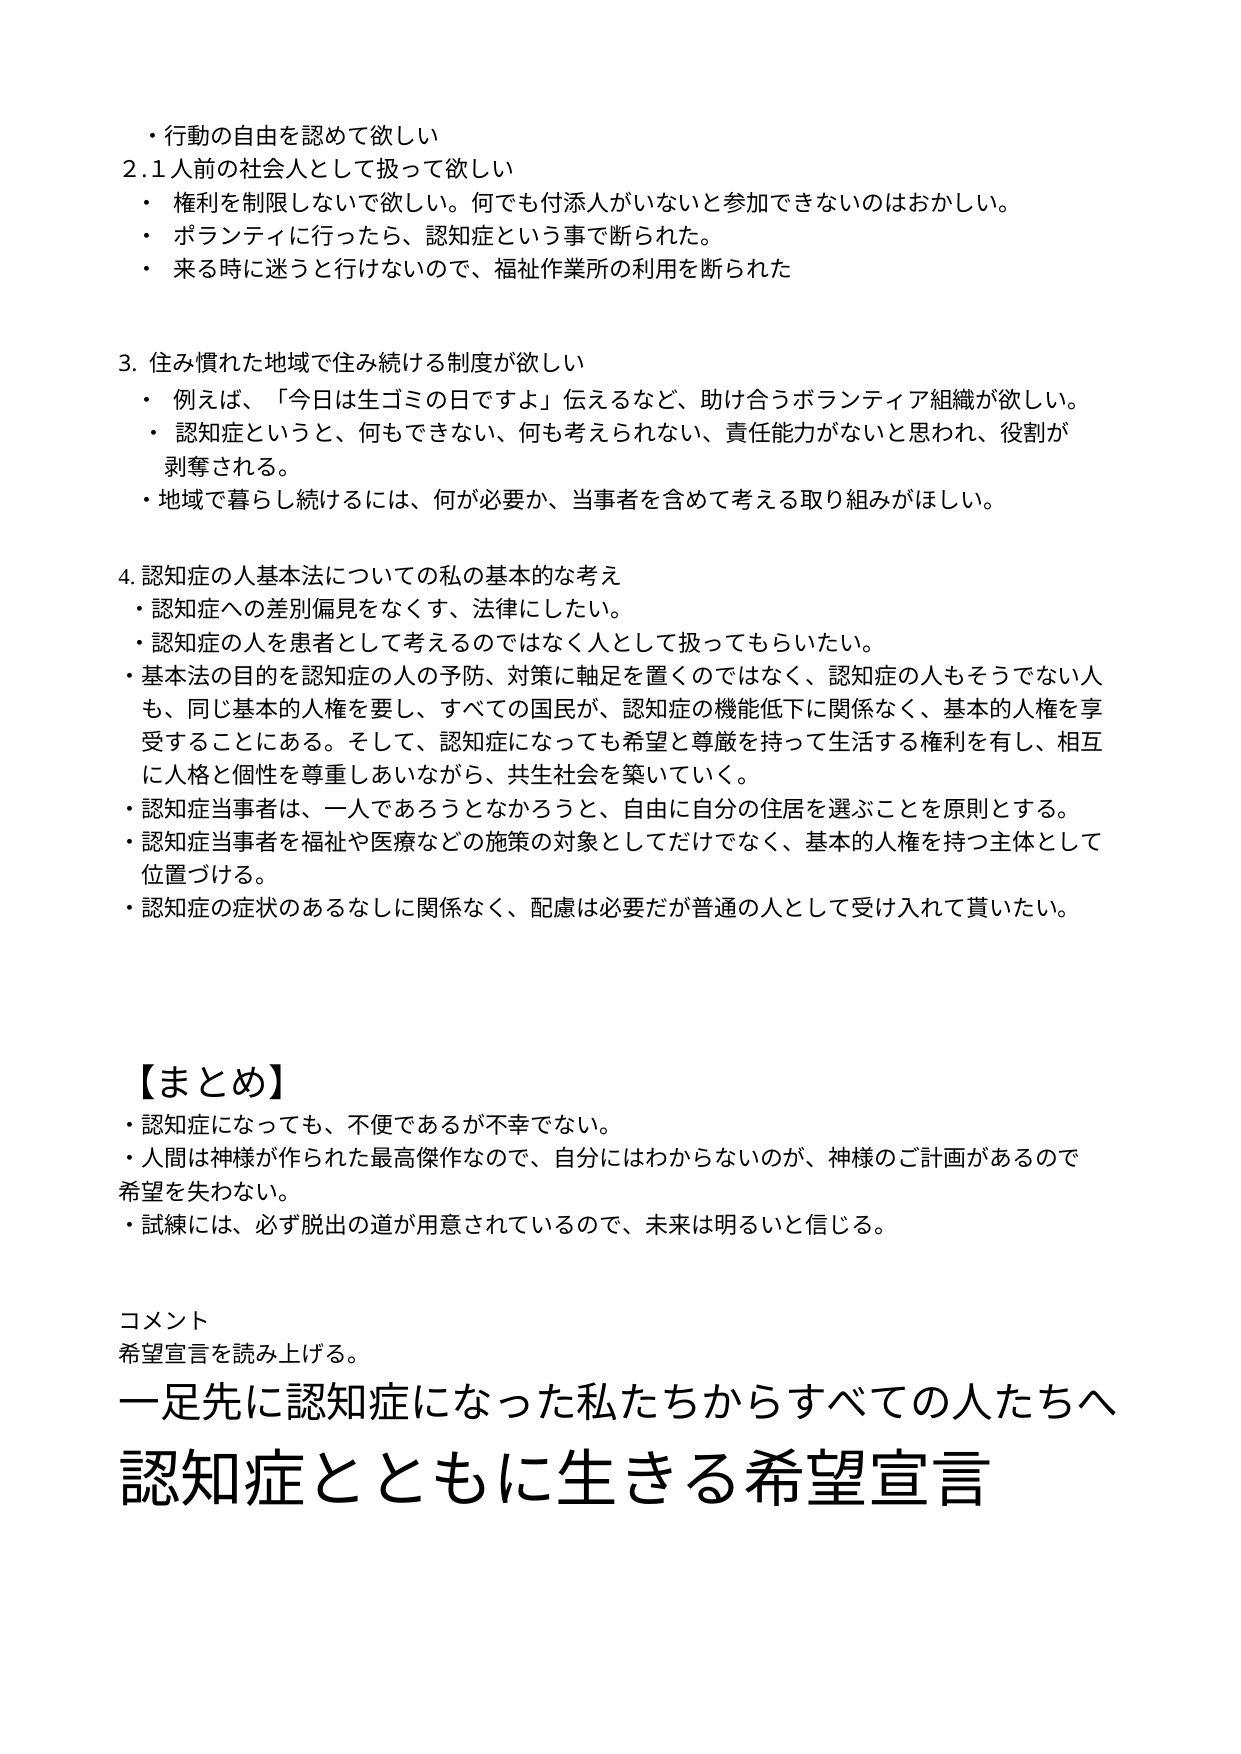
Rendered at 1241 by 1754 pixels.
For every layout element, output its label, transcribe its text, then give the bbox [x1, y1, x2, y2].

text ・ 認知症というと、何もできない、何も考えられない、責任能力がないと思われ、役割が [118, 415, 1122, 448]
text ・認知症の人を患者として考えるのではなく人として扱ってもらいたい。 [118, 624, 1122, 658]
text ２.１人前の社会人として扱って欲しい [118, 151, 1122, 185]
text 【まとめ】 [118, 1053, 1122, 1107]
text 一足先に認知症になった私たちからすべての人たちへ [118, 1369, 1122, 1429]
text 4. 認知症の人基本法についての私の基本的な考え [118, 558, 1122, 591]
text ・ 来る時に迷うと行けないので、福祉作業所の利用を断られた [118, 251, 1122, 284]
text ・認知症当事者を福祉や医療などの施策の対象としてだけでなく、基本的人権を持つ主体として位置づける。 [118, 824, 1122, 890]
text ・認知症になっても、不便であるが不幸でない。 [118, 1107, 1122, 1140]
text ・地域で暮らし続けるには、何が必要か、当事者を含めて考える取り組みがほしい。 [118, 482, 1122, 515]
text 3. 住み慣れた地域で住み続ける制度が欲しい [118, 327, 1122, 382]
text ・人間は神様が作られた最高傑作なので、自分にはわからないのが、神様のご計画があるので [118, 1140, 1122, 1173]
text ・試練には、必ず脱出の道が用意されているので、未来は明るいと信じる。 [118, 1207, 1122, 1240]
text 希望を失わない。 [118, 1173, 1122, 1207]
text ・ 例えば、「今日は生ゴミの日ですよ」伝えるなど、助け合うボランティア組織が欲しい。 [118, 382, 1122, 415]
text 剥奪される。 [118, 448, 1122, 482]
text ・ 権利を制限しないで欲しい。何でも付添人がいないと参加できないのはおかしい。 [118, 185, 1122, 218]
text ・認知症当事者は、一人であろうとなかろうと、自由に自分の住居を選ぶことを原則とする。 [118, 791, 1122, 824]
text ・行動の自由を認めて欲しい [118, 118, 1122, 151]
text コメント [118, 1302, 1122, 1336]
text ・ ポランティに行ったら、認知症という事で断られた。 [118, 218, 1122, 251]
text ・認知症の症状のあるなしに関係なく、配慮は必要だが普通の人として受け入れて貰いたい。 [118, 890, 1122, 923]
text ・認知症への差別偏見をなくす、法律にしたい。 [118, 591, 1122, 624]
text ・基本法の目的を認知症の人の予防、対策に軸足を置くのではなく、認知症の人もそうでない人も、同じ基本的人権を要し、すべての国民が、認知症の機能低下に関係なく、基本的人権を享受することにある。そして、認知症になっても希望と尊厳を持って生活する権利を有し、相互に人格と個性を尊重しあいながら、共生社会を築いていく。 [118, 658, 1122, 791]
text 認知症とともに生きる希望宣言 [118, 1429, 1122, 1520]
text 希望宣言を読み上げる。 [118, 1336, 1122, 1369]
